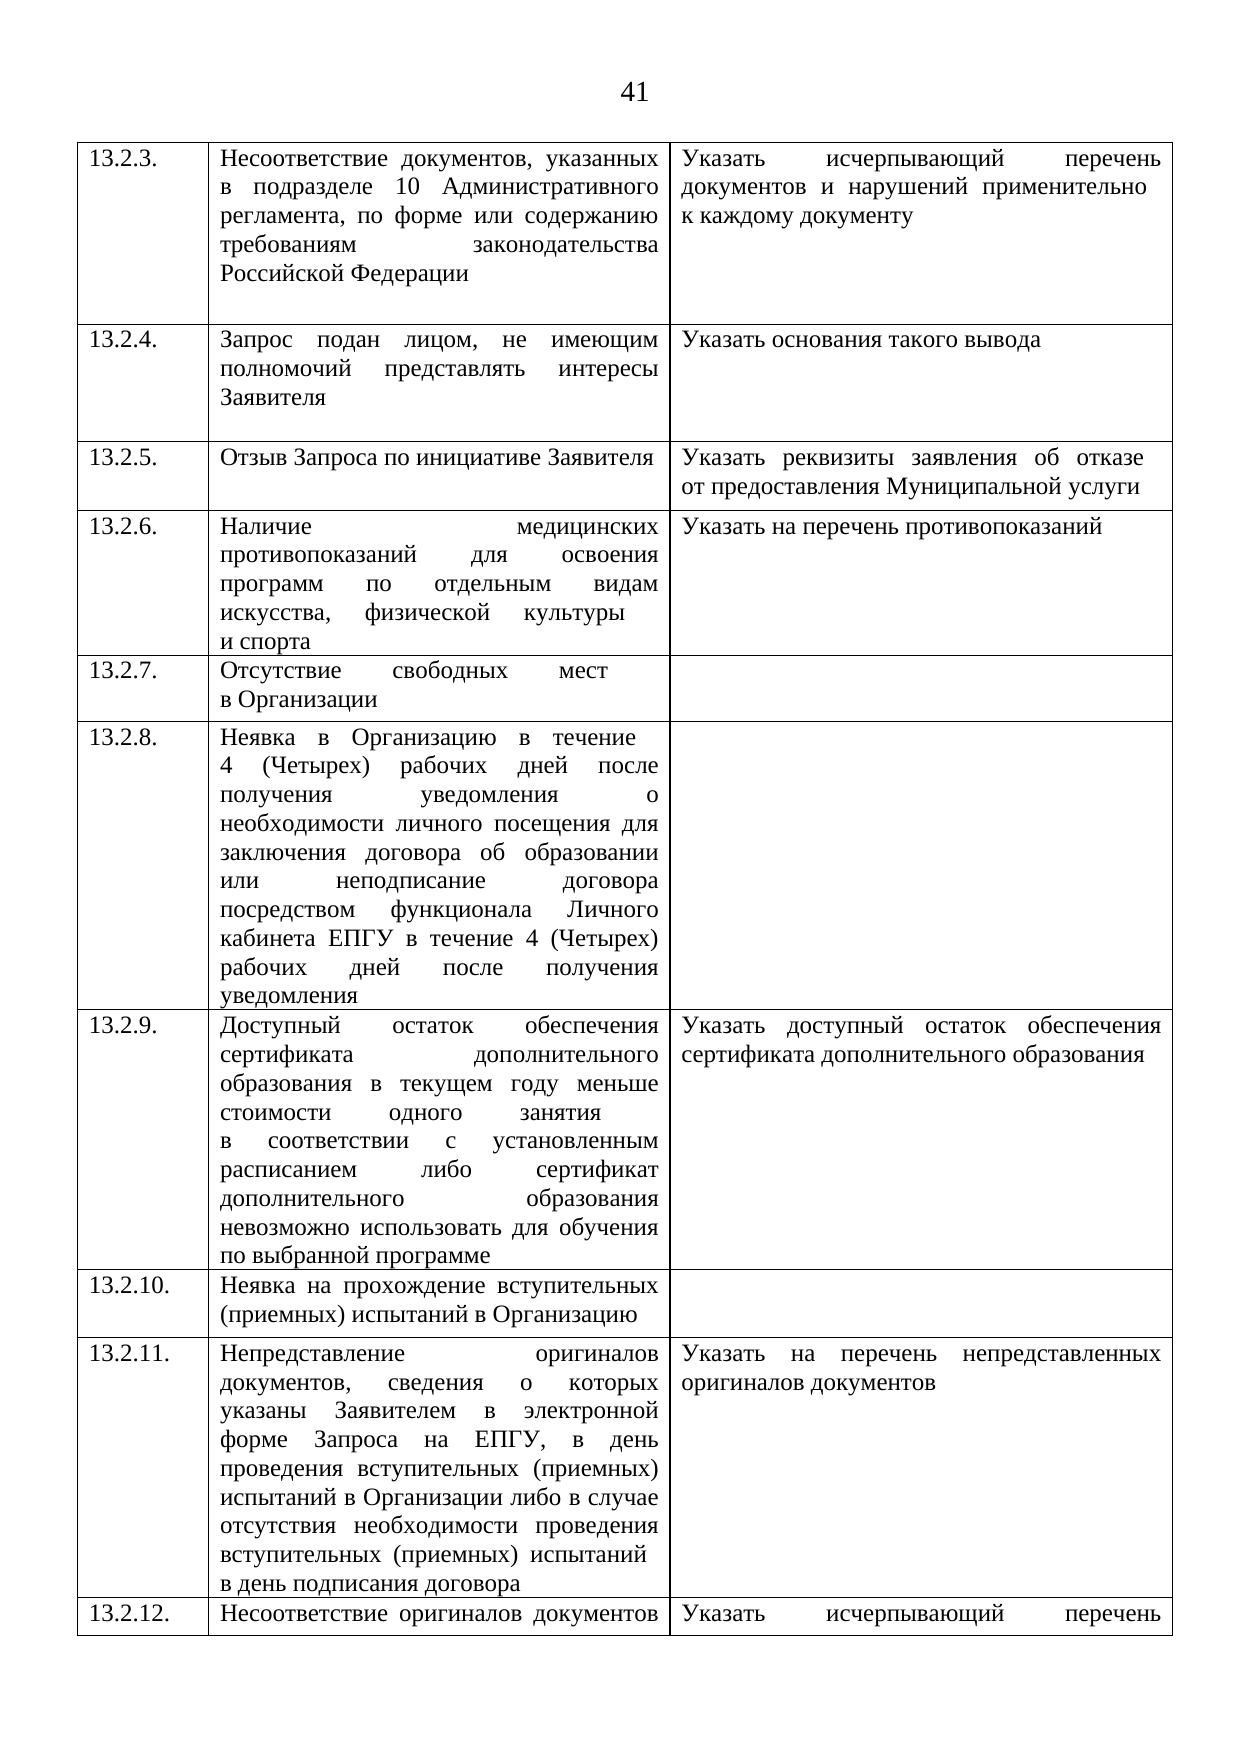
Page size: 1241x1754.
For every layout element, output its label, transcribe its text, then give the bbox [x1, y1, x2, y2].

table_cell Указать доступный остаток обеспечения сертификата дополнительного образования [671, 1010, 1172, 1269]
table_cell Указать на перечень непредставленных оригиналов документов [671, 1338, 1172, 1597]
table_cell Неявка на прохождение вступительных (приемных) испытаний в Организацию [209, 1270, 669, 1337]
table_cell 13.2.4. [78, 325, 208, 441]
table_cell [209, 1598, 669, 1635]
table_cell Неявка в Организацию в течение 4 (Четырех) рабочих дней после получения уведомления о необходимости личного посещения для заключения договора об образовании или неподписание договора посредством функционала Личного кабинета ЕПГУ в течение 4 (Четырех) рабочих дней после получения уведомления [209, 722, 669, 1009]
table_cell [671, 1270, 1172, 1337]
table_cell Указать основания такого вывода [671, 325, 1172, 441]
table_cell 13.2.6. [78, 511, 208, 654]
table_cell Непредставление оригиналов документов, сведения о которых указаны Заявителем в электронной форме Запроса на ЕПГУ, в день проведения вступительных (приемных) испытаний в Организации либо в случае отсутствия необходимости проведения вступительных (приемных) испытаний в день подписания договора [209, 1338, 669, 1597]
table_cell 13.2.10. [78, 1270, 208, 1337]
table_cell Наличие медицинских противопоказаний для освоения программ по отдельным видам искусства, физической культуры и спорта [209, 511, 669, 654]
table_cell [671, 1598, 1172, 1635]
table_cell 13.2.5. [78, 442, 208, 510]
table_cell Несоответствие документов, указанных в подразделе 10 Административного регламента, по форме или содержанию требованиям законодательства Российской Федерации [209, 143, 669, 323]
table_cell Указать реквизиты заявления об отказе от предоставления Муниципальной услуги [671, 442, 1172, 510]
table_cell [671, 722, 1172, 1009]
table_cell Запрос подан лицом, не имеющим полномочий представлять интересы Заявителя [209, 325, 669, 441]
table_cell Указать на перечень противопоказаний [671, 511, 1172, 654]
table_cell Отзыв Запроса по инициативе Заявителя [209, 442, 669, 510]
table_cell 13.2.7. [78, 656, 208, 721]
table_cell Отсутствие свободных мест в Организации [209, 656, 669, 721]
table_cell 13.2.3. [78, 143, 208, 323]
table_cell 13.2.9. [78, 1010, 208, 1269]
table_cell 13.2.11. [78, 1338, 208, 1597]
table_cell Указать исчерпывающий перечень документов и нарушений применительно к каждому документу [671, 143, 1172, 323]
table_cell 13.2.12. [78, 1598, 208, 1635]
table_cell [671, 656, 1172, 721]
table_cell Доступный остаток обеспечения сертификата дополнительного образования в текущем году меньше стоимости одного занятия в соответствии с установленным расписанием либо сертификат дополнительного образования невозможно использовать для обучения по выбранной программе [209, 1010, 669, 1269]
table_cell 13.2.8. [78, 722, 208, 1009]
